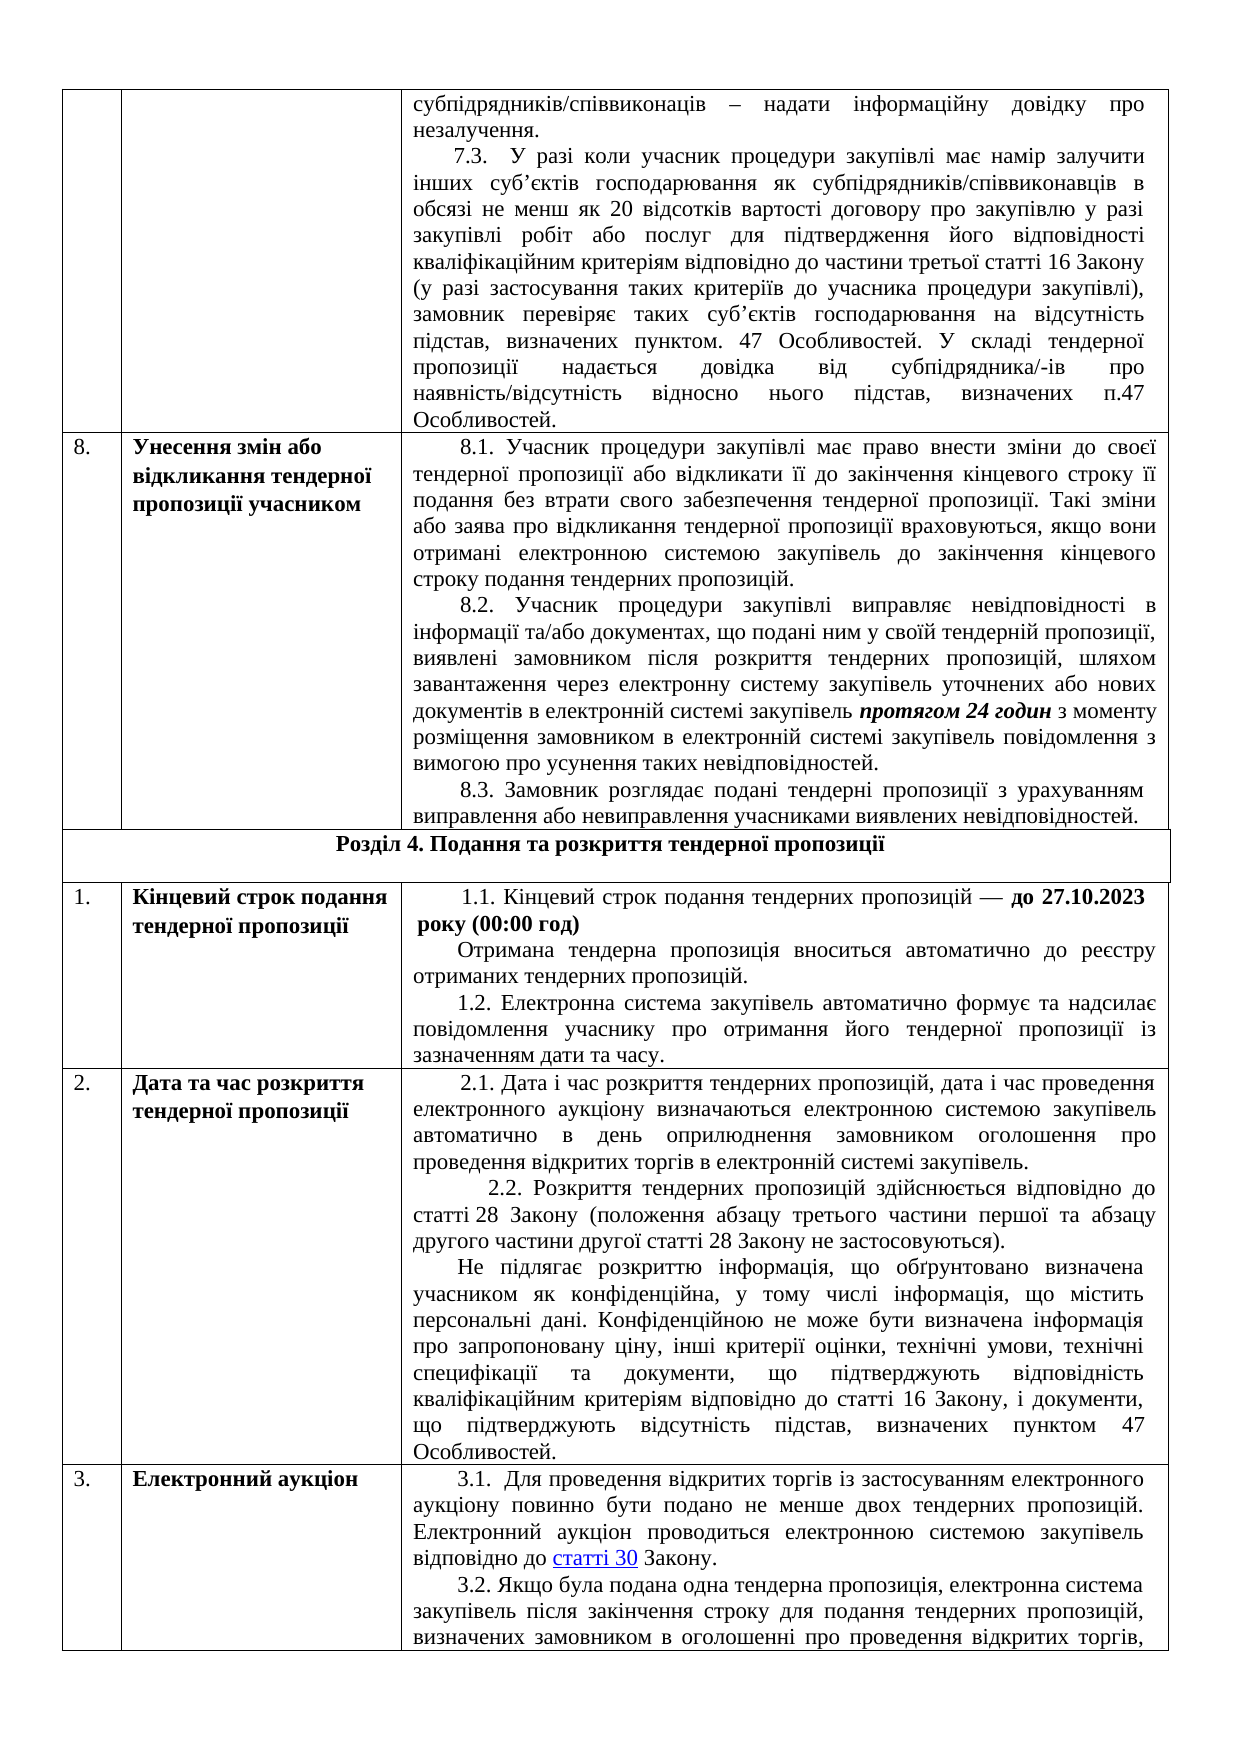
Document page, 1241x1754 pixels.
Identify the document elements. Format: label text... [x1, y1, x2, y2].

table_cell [122, 90, 401, 432]
table_cell Унесення змін або відкликання тендерної пропозиції учасником [122, 433, 401, 828]
table_cell 3. [63, 1465, 121, 1650]
table_cell Електронний аукціон [122, 1465, 401, 1650]
table_cell Розділ 4. Подання та розкриття тендерної пропозиції [63, 830, 1170, 882]
table_cell 7 [63, 90, 121, 432]
table_cell Дата та час розкриття тендерної пропозиції [122, 1069, 401, 1464]
table_cell 1. [63, 883, 121, 1068]
table_cell 8. [63, 433, 121, 828]
table_cell 1.1. Кінцевий строк подання тендерних пропозицій — до 27.10.2023 року (00:00 год) Отримана тендерна пропозиція вноситься автоматично до реєстру отриманих тендерних пропозицій. 1.2. Електронна система закупівель автоматично формує та надсилає повідомлення учаснику про отримання його тендерної пропозиції із зазначенням дати та часу. [402, 883, 1168, 1068]
table_cell Кінцевий строк подання тендерної пропозиції [122, 883, 401, 1068]
table_cell 2.1. Дата і час розкриття тендерних пропозицій, дата і час проведення електронного аукціону визначаються електронною системою закупівель автоматично в день оприлюднення замовником оголошення про проведення відкритих торгів в електронній системі закупівель. 2.2. Розкриття тендерних пропозицій здійснюється відповідно до статті 28 Закону (положення абзацу третього частини першої та абзацу другого частини другої статті 28 Закону не застосовуються). Не підлягає розкриттю інформація, що обґрунтовано визначена учасником як конфіденційна, у тому числі інформація, що містить персональні дані. Конфіденційною не може бути визначена інформація про запропоновану ціну, інші критерії оцінки, технічні умови, технічні специфікації та документи, що підтверджують відповідність кваліфікаційним критеріям відповідно до статті 16 Закону, і документи, що підтверджують відсутність підстав, визначених пунктом 47 Особливостей. [402, 1069, 1168, 1464]
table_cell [402, 90, 1168, 432]
table_cell 2. [63, 1069, 121, 1464]
table_cell 8.1. Учасник процедури закупівлі має право внести зміни до своєї тендерної пропозиції або відкликати її до закінчення кінцевого строку її подання без втрати свого забезпечення тендерної пропозиції. Такі зміни або заява про відкликання тендерної пропозиції враховуються, якщо вони отримані електронною системою закупівель до закінчення кінцевого строку подання тендерних пропозицій. 8.2. Учасник процедури закупівлі виправляє невідповідності в інформації та/або документах, що подані ним у своїй тендерній пропозиції, виявлені замовником після розкриття тендерних пропозицій, шляхом завантаження через електронну систему закупівель уточнених або нових документів в електронній системі закупівель протягом 24 годин з моменту розміщення замовником в електронній системі закупівель повідомлення з вимогою про усунення таких невідповідностей. 8.3. Замовник розглядає подані тендерні пропозиції з урахуванням виправлення або невиправлення учасниками виявлених невідповідностей. [402, 433, 1168, 828]
